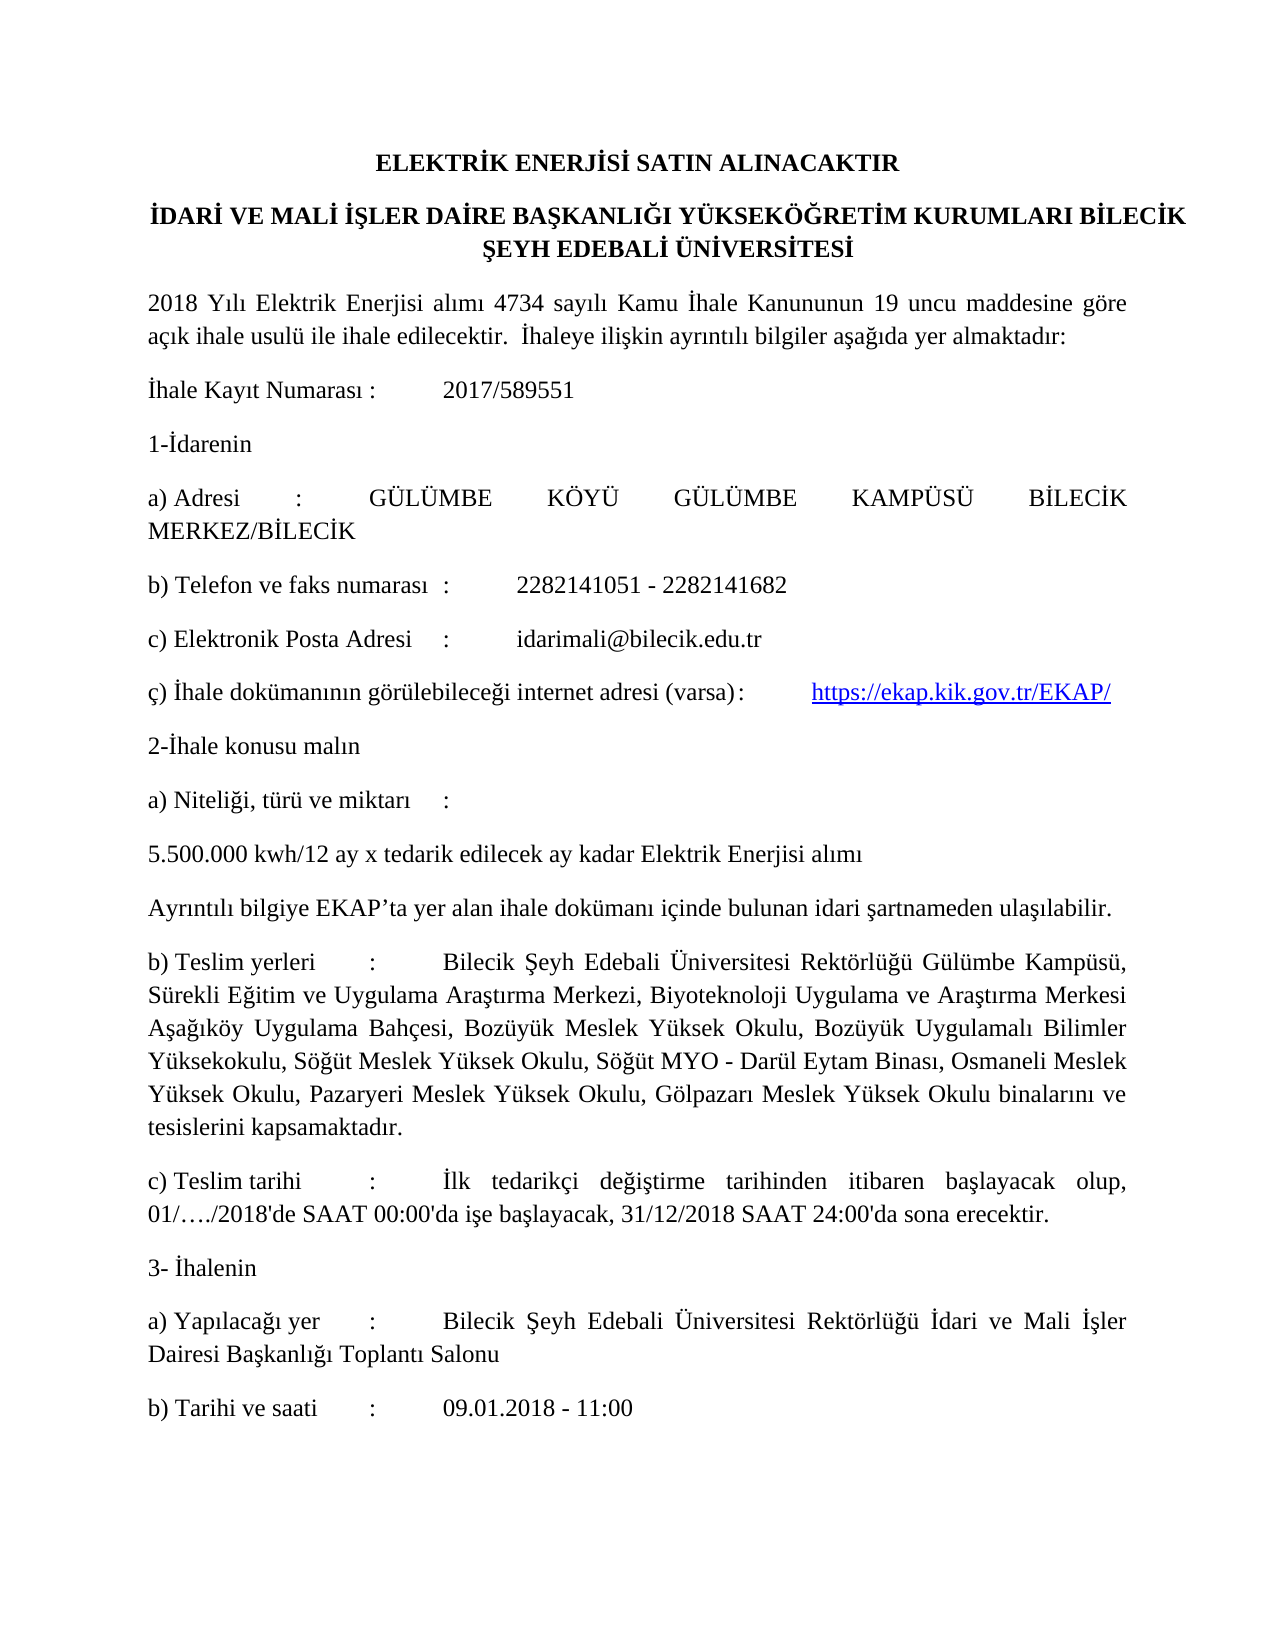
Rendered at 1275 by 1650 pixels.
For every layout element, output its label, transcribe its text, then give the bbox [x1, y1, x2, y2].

text a) Niteliği, türü ve miktarı : [148, 785, 1127, 814]
text a) Adresi : GÜLÜMBE KÖYÜ GÜLÜMBE KAMPÜSÜ BİLECİK MERKEZ/BİLECİK [148, 483, 1127, 545]
text 3- İhalenin [148, 1253, 1127, 1281]
text 2018 Yılı Elektrik Enerjisi alımı 4734 sayılı Kamu İhale Kanununun 19 uncu maddesine göre açık ihale usulü ile ihale edilecektir. İhaleye ilişkin ayrıntılı bilgiler aşağıda yer almaktadır: [148, 288, 1127, 350]
text İDARİ VE MALİ İŞLER DAİRE BAŞKANLIĞI YÜKSEKÖĞRETİM KURUMLARI BİLECİK ŞEYH EDEBALİ ÜNİVERSİTESİ [148, 201, 1189, 263]
text b) Teslim yerleri : Bilecik Şeyh Edebali Üniversitesi Rektörlüğü Gülümbe Kampüsü, Sürekli Eğitim ve Uygulama Araştırma Merkezi, Biyoteknoloji Uygulama ve Araştırma Merkesi Aşağıköy Uygulama Bahçesi, Bozüyük Meslek Yüksek Okulu, Bozüyük Uygulamalı Bilimler Yüksekokulu, Söğüt Meslek Yüksek Okulu, Söğüt MYO - Darül Eytam Binası, Osmaneli Meslek Yüksek Okulu, Pazaryeri Meslek Yüksek Okulu, Gölpazarı Meslek Yüksek Okulu binalarını ve tesislerini kapsamaktadır. [148, 947, 1127, 1141]
text 2-İhale konusu malın [148, 731, 1127, 760]
text b) Telefon ve faks numarası : 2282141051 - 2282141682 [148, 570, 1127, 598]
text ç) İhale dokümanının görülebileceği internet adresi (varsa) : https://ekap.kik.gov.tr/EKAP/ [148, 677, 1127, 706]
text ELEKTRİK ENERJİSİ SATIN ALINACAKTIR [148, 148, 1127, 176]
text a) Yapılacağı yer : Bilecik Şeyh Edebali Üniversitesi Rektörlüğü İdari ve Mali İşler Dairesi Başkanlığı Toplantı Salonu [148, 1306, 1127, 1368]
text Ayrıntılı bilgiye EKAP’ta yer alan ihale dokümanı içinde bulunan idari şartnameden ulaşılabilir. [148, 893, 1127, 922]
text b) Tarihi ve saati : 09.01.2018 - 11:00 [148, 1393, 1127, 1422]
text c) Teslim tarihi : İlk tedarikçi değiştirme tarihinden itibaren başlayacak olup, 01/…./2018'de SAAT 00:00'da işe başlayacak, 31/12/2018 SAAT 24:00'da sona erecektir. [148, 1166, 1127, 1227]
text 5.500.000 kwh/12 ay x tedarik edilecek ay kadar Elektrik Enerjisi alımı [148, 839, 1127, 868]
text İhale Kayıt Numarası : 2017/589551 [148, 375, 1127, 404]
text c) Elektronik Posta Adresi : idarimali@bilecik.edu.tr [148, 624, 1127, 652]
text 1-İdarenin [148, 429, 1127, 458]
